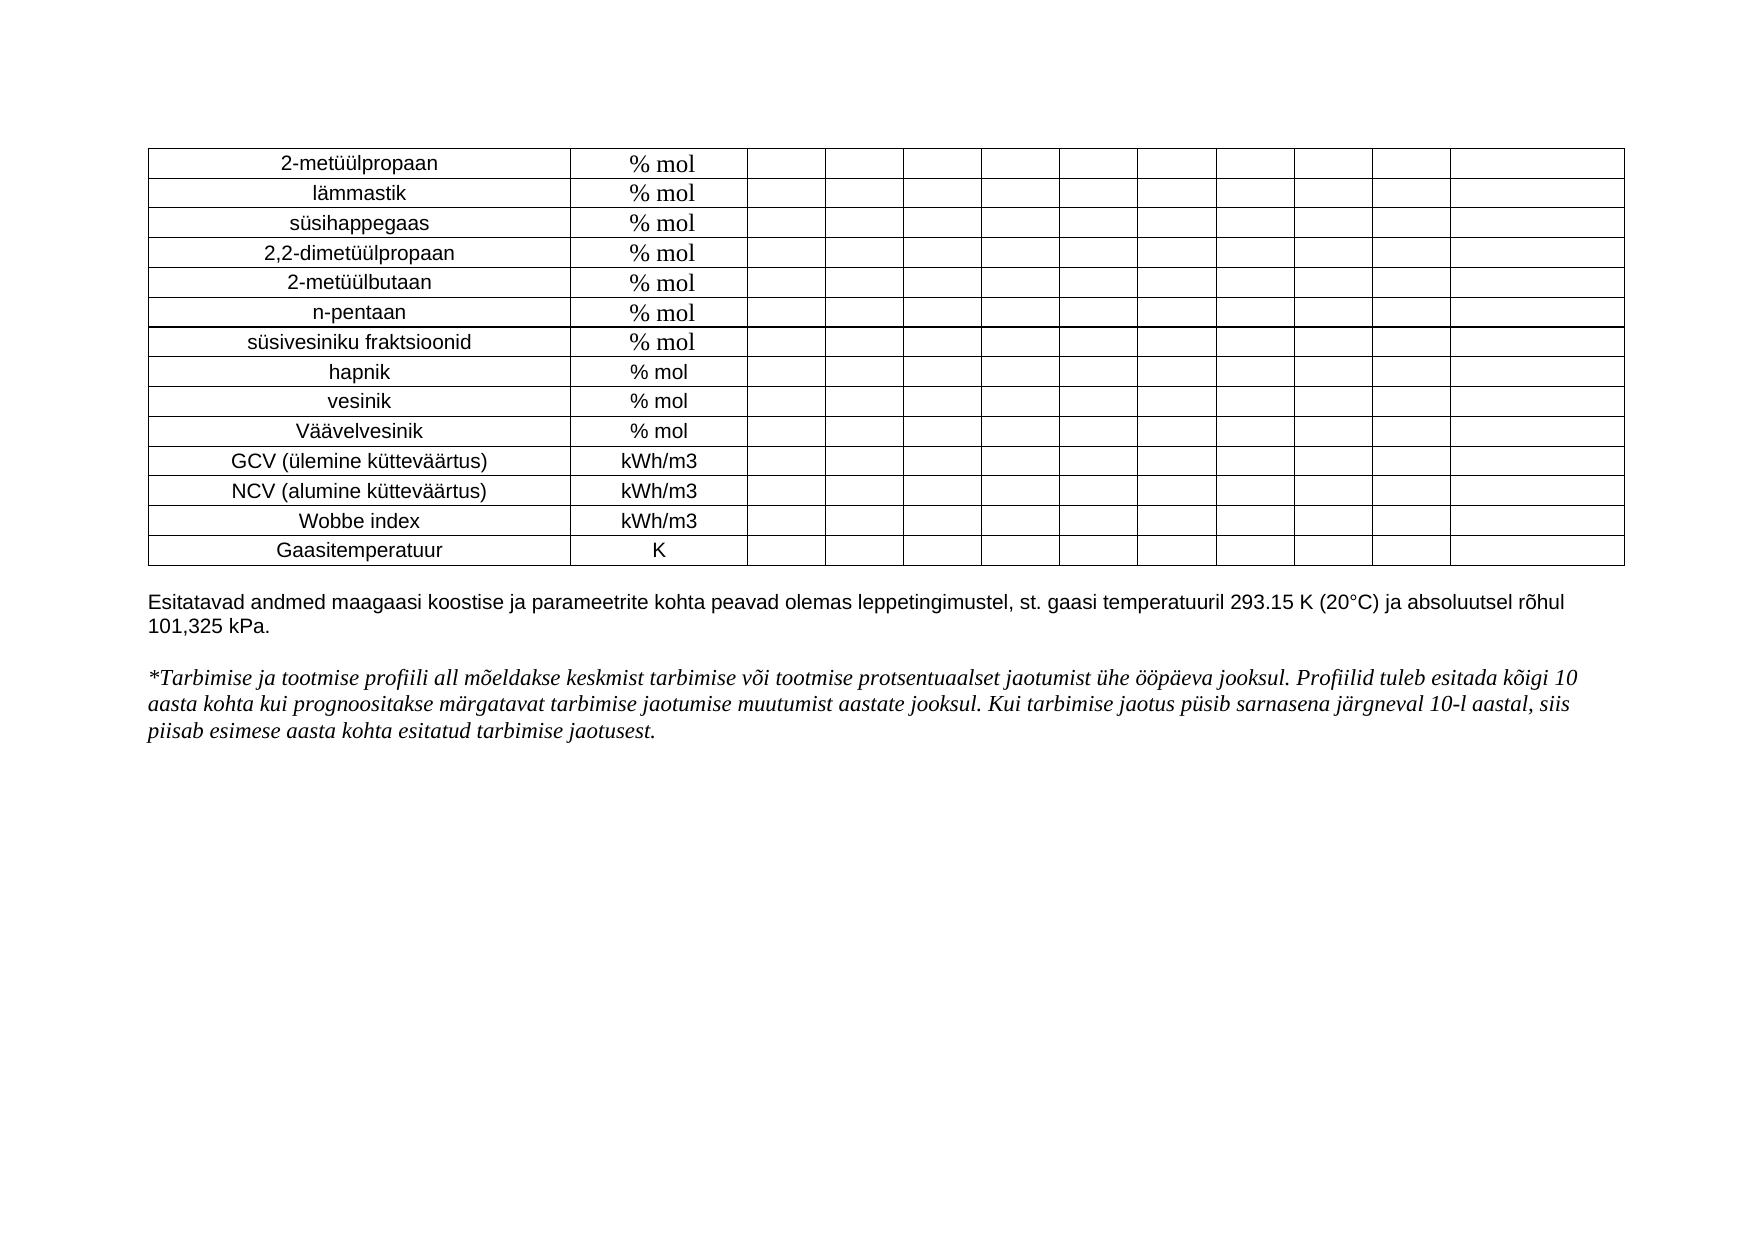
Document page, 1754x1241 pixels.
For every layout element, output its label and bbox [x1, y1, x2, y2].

table_cell [1451, 298, 1624, 326]
table_cell [1217, 298, 1294, 326]
table_cell [1217, 447, 1294, 475]
table_cell [1295, 328, 1372, 356]
table_cell [149, 208, 570, 237]
table_cell [748, 298, 825, 326]
table_cell [904, 506, 981, 535]
table_cell [826, 447, 903, 475]
table_cell [748, 536, 825, 565]
table_cell [904, 417, 981, 446]
table_cell [571, 268, 747, 297]
table_cell [1060, 149, 1137, 177]
table_cell [1295, 208, 1372, 237]
table_cell [826, 536, 903, 565]
table_cell [982, 536, 1059, 565]
table_cell [748, 208, 825, 237]
table_cell [571, 328, 747, 356]
table_cell [1217, 357, 1294, 386]
table_cell [1295, 179, 1372, 207]
table_cell [571, 476, 747, 505]
table_cell [982, 476, 1059, 505]
table_cell [826, 357, 903, 386]
table_cell [748, 387, 825, 416]
table_cell [1295, 447, 1372, 475]
table_cell [571, 417, 747, 446]
table_cell [1451, 357, 1624, 386]
table_cell [571, 298, 747, 326]
table_cell [904, 476, 981, 505]
table_cell [149, 447, 570, 475]
table_cell [571, 536, 747, 565]
table_cell [1138, 328, 1216, 356]
table_cell [149, 179, 570, 207]
table_cell [904, 179, 981, 207]
table_cell [1451, 417, 1624, 446]
table_cell [149, 328, 570, 356]
table_cell [1295, 298, 1372, 326]
table_cell [1060, 506, 1137, 535]
table_cell [826, 268, 903, 297]
table_cell [1138, 208, 1216, 237]
table_cell [748, 179, 825, 207]
table_cell [1373, 447, 1450, 475]
table_cell [1217, 268, 1294, 297]
table_cell [149, 387, 570, 416]
table_cell [904, 149, 981, 177]
table_cell [1138, 149, 1216, 177]
table_cell [904, 238, 981, 267]
table_cell [149, 357, 570, 386]
table_cell [1451, 476, 1624, 505]
table_cell [1138, 179, 1216, 207]
table_cell [1138, 447, 1216, 475]
table_cell [1451, 328, 1624, 356]
table_cell [571, 179, 747, 207]
table_cell [982, 268, 1059, 297]
table_cell [149, 268, 570, 297]
table_cell [748, 357, 825, 386]
table_cell [982, 179, 1059, 207]
table_cell [1060, 298, 1137, 326]
table_cell [1295, 476, 1372, 505]
table_cell [904, 387, 981, 416]
table_cell [1373, 417, 1450, 446]
table_cell [1217, 476, 1294, 505]
table_cell [571, 506, 747, 535]
table_cell [748, 417, 825, 446]
table_cell [748, 328, 825, 356]
table_cell [149, 238, 570, 267]
table_cell [1295, 238, 1372, 267]
table_cell [748, 268, 825, 297]
table_cell [1217, 149, 1294, 177]
table_cell [1217, 328, 1294, 356]
table_cell [571, 357, 747, 386]
table_cell [1138, 268, 1216, 297]
table_cell [149, 476, 570, 505]
table_cell [571, 149, 747, 177]
table_cell [748, 476, 825, 505]
table_cell [1373, 298, 1450, 326]
table_cell [1060, 328, 1137, 356]
table_cell [149, 298, 570, 326]
table_cell [1373, 387, 1450, 416]
table_cell [1295, 506, 1372, 535]
table_cell [1451, 149, 1624, 177]
table_cell [1217, 208, 1294, 237]
table_cell [1217, 179, 1294, 207]
table_cell [982, 149, 1059, 177]
table_cell [904, 357, 981, 386]
table_cell [1373, 476, 1450, 505]
table_cell [1138, 417, 1216, 446]
table_cell [1295, 268, 1372, 297]
table_cell [1138, 238, 1216, 267]
table_cell [149, 417, 570, 446]
table_cell [826, 506, 903, 535]
table_cell [982, 447, 1059, 475]
table_cell [149, 506, 570, 535]
table_cell [982, 208, 1059, 237]
table_cell [1373, 328, 1450, 356]
table_cell [826, 328, 903, 356]
table_cell [904, 208, 981, 237]
table_cell [748, 238, 825, 267]
table_cell [1060, 208, 1137, 237]
table_cell [826, 476, 903, 505]
table_cell [1138, 387, 1216, 416]
table_cell [571, 208, 747, 237]
table_cell [982, 506, 1059, 535]
table_cell [1451, 268, 1624, 297]
table_cell [982, 328, 1059, 356]
table_cell [1373, 238, 1450, 267]
table_cell [1295, 417, 1372, 446]
table_cell [1373, 506, 1450, 535]
table_cell [1217, 387, 1294, 416]
table_cell [1295, 387, 1372, 416]
table_cell [1217, 506, 1294, 535]
table_cell [1373, 536, 1450, 565]
table_cell [904, 298, 981, 326]
table_cell [748, 149, 825, 177]
table_cell [1060, 238, 1137, 267]
table_cell [826, 149, 903, 177]
table_cell [149, 536, 570, 565]
table_cell [982, 238, 1059, 267]
table_cell [1373, 149, 1450, 177]
table_cell [1060, 417, 1137, 446]
table_cell [1451, 506, 1624, 535]
table_cell [748, 447, 825, 475]
table_cell [1451, 447, 1624, 475]
table_cell [1060, 179, 1137, 207]
table_cell [826, 387, 903, 416]
table_cell [1373, 268, 1450, 297]
table_cell [1373, 208, 1450, 237]
table_cell [1295, 536, 1372, 565]
table_cell [1060, 476, 1137, 505]
table_cell [826, 298, 903, 326]
table_cell [748, 506, 825, 535]
table_cell [571, 387, 747, 416]
table_cell [1451, 208, 1624, 237]
table_cell [1373, 357, 1450, 386]
table_cell [826, 179, 903, 207]
table_cell [1217, 417, 1294, 446]
table_cell [1217, 238, 1294, 267]
table_cell [826, 417, 903, 446]
table_cell [149, 149, 570, 177]
table_cell [1295, 357, 1372, 386]
table_cell [982, 417, 1059, 446]
table_cell [1451, 238, 1624, 267]
table_cell [1295, 149, 1372, 177]
table_cell [1060, 536, 1137, 565]
table_cell [1451, 387, 1624, 416]
table_cell [1138, 357, 1216, 386]
table_cell [1451, 536, 1624, 565]
table_cell [904, 328, 981, 356]
table_cell [1373, 179, 1450, 207]
table_cell [1060, 357, 1137, 386]
table_cell [904, 447, 981, 475]
table_cell [571, 447, 747, 475]
table_cell [982, 387, 1059, 416]
table_cell [1138, 298, 1216, 326]
table_cell [904, 268, 981, 297]
table_cell [982, 298, 1059, 326]
table_cell [826, 208, 903, 237]
table_cell [1060, 387, 1137, 416]
table_cell [904, 536, 981, 565]
table_cell [1060, 447, 1137, 475]
table_cell [1138, 506, 1216, 535]
table_cell [1138, 476, 1216, 505]
table_cell [571, 238, 747, 267]
table_cell [1138, 536, 1216, 565]
table_cell [1217, 536, 1294, 565]
table_cell [1451, 179, 1624, 207]
table_cell [982, 357, 1059, 386]
table_cell [1060, 268, 1137, 297]
table_cell [826, 238, 903, 267]
